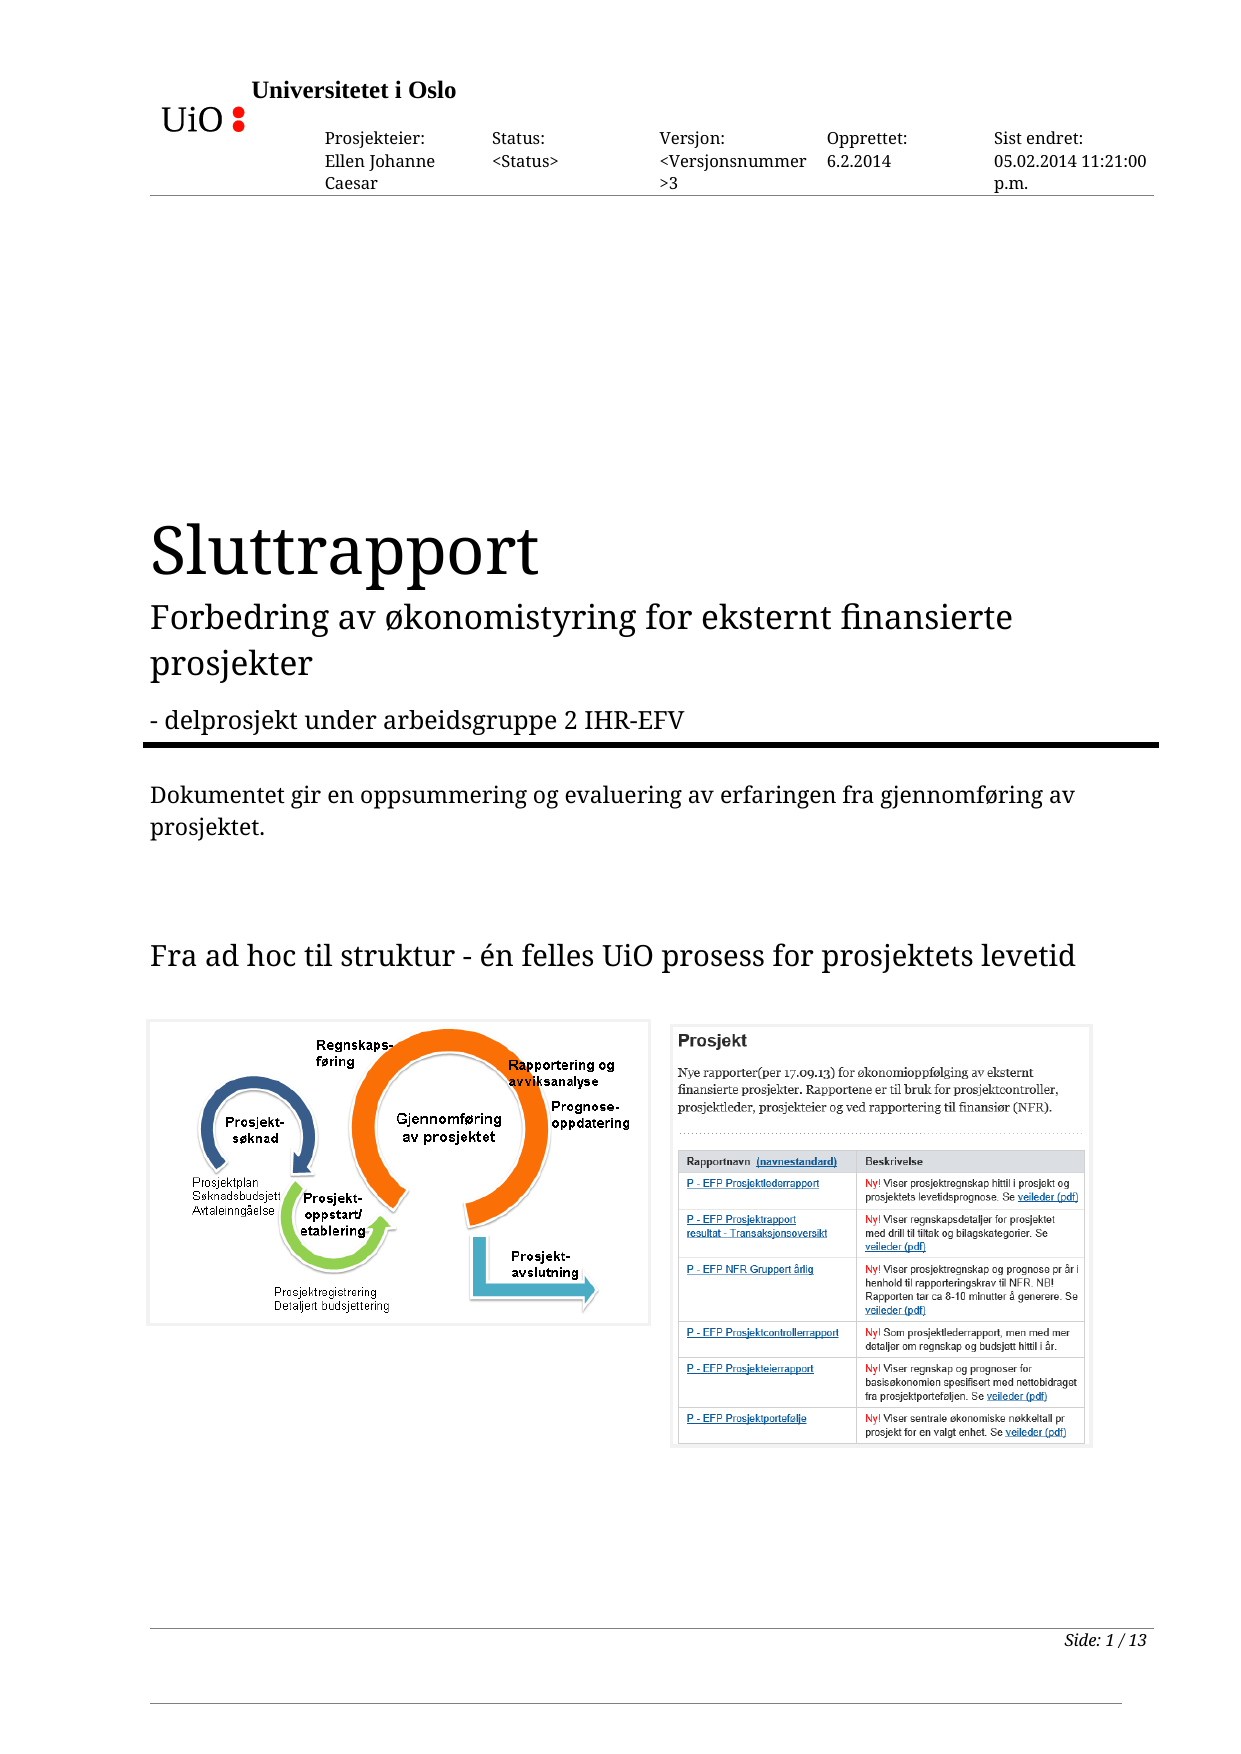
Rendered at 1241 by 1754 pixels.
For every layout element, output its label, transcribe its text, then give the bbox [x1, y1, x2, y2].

picture [150, 1022, 648, 1323]
picture [673, 1027, 1089, 1444]
table_cell Dokumentet gir en oppsummering og evaluering av erfaringen fra gjennomføring av prosjektet. Fra ad hoc til struktur - én felles UiO prosess for prosjektets levetid [143, 748, 1159, 1510]
table_header Sluttrapport Forbedring av økonomistyring for eksternt finansierte prosjekter - delprosjekt under arbeidsgruppe 2 IHR-EFV [143, 253, 1159, 742]
